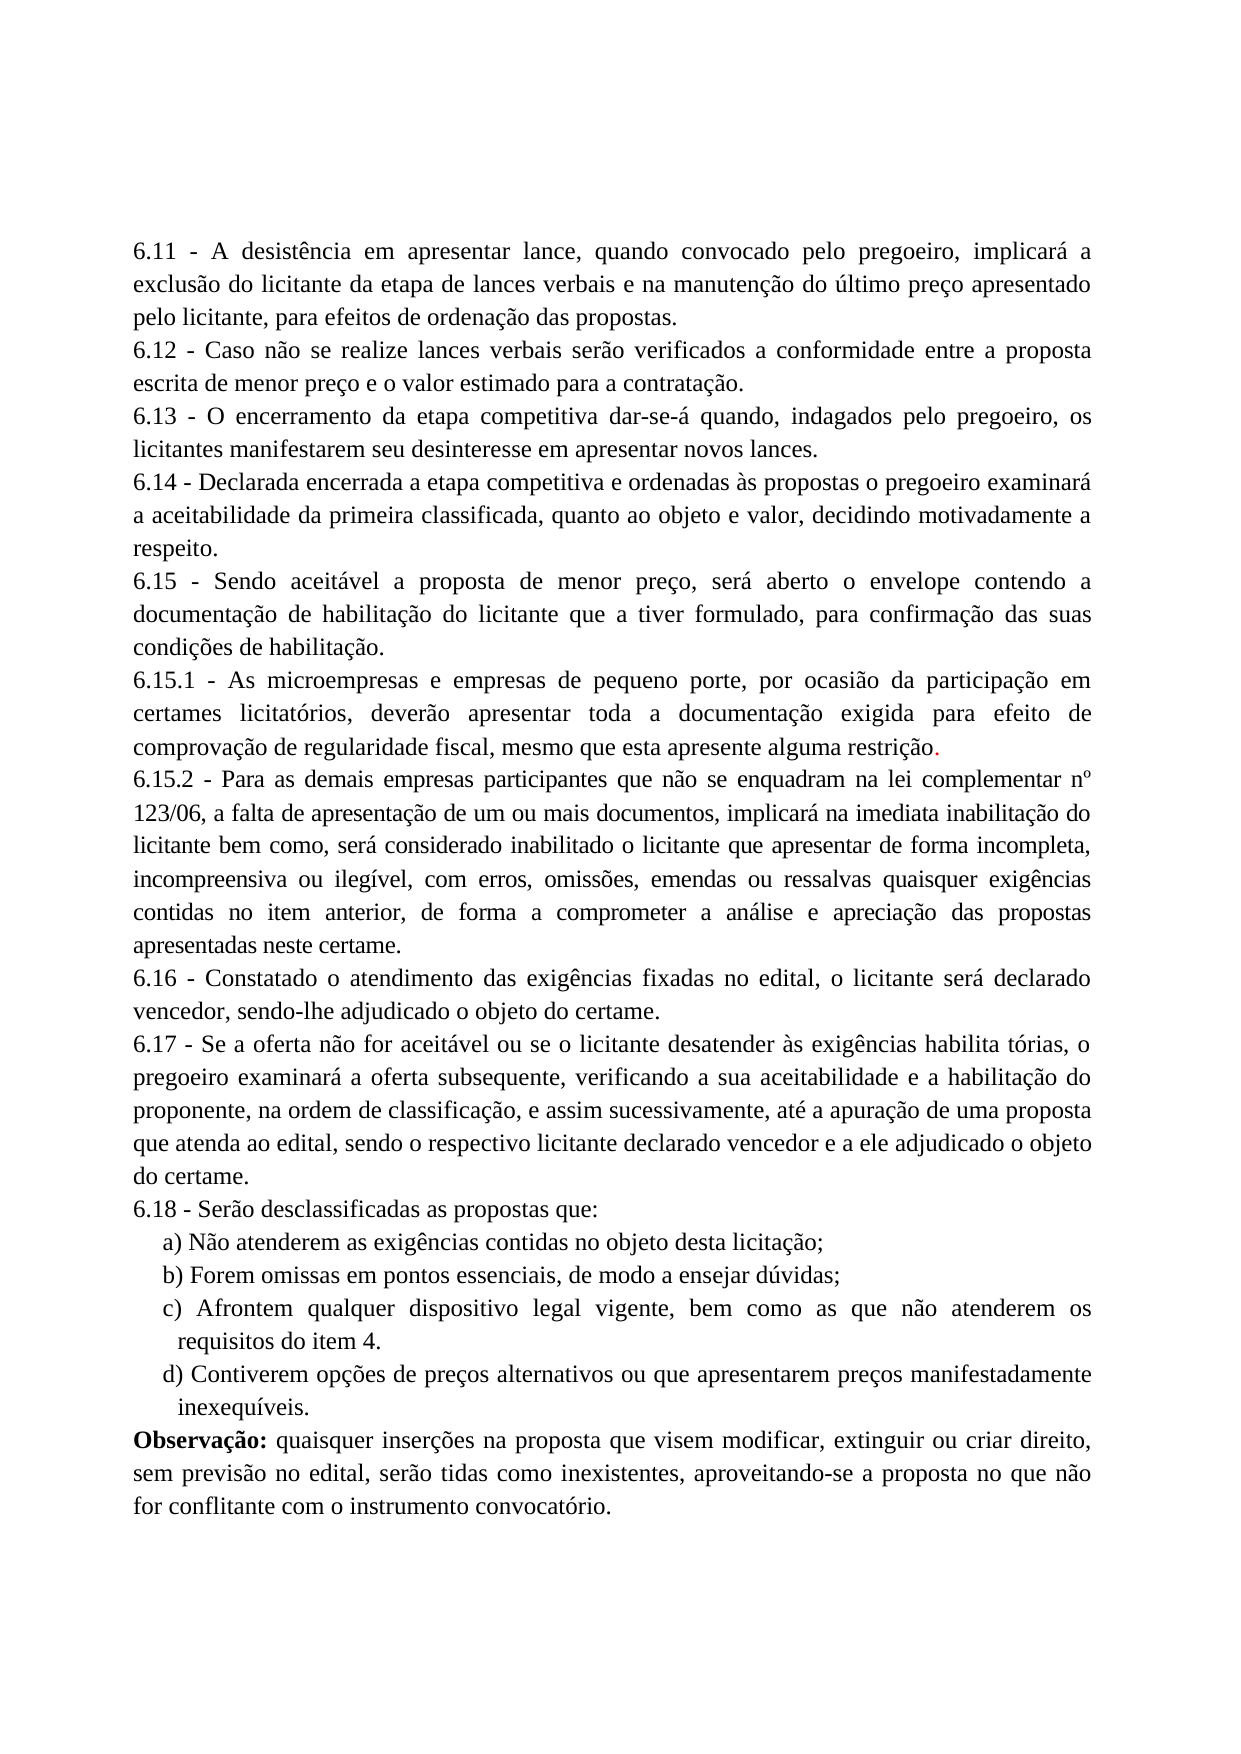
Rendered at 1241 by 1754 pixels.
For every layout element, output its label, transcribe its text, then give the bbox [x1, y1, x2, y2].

text c) Afrontem qualquer dispositivo legal vigente, bem como as que não atenderem os requisitos do item 4. [162, 1293, 1092, 1355]
text Observação: quaisquer inserções na proposta que visem modificar, extinguir ou criar direito, sem previsão no edital, serão tidas como inexistentes, aproveitando-se a proposta no que não for conflitante com o instrumento convocatório. [133, 1425, 1092, 1520]
text a) Não atenderem as exigências contidas no objeto desta licitação; [162, 1227, 1092, 1256]
text d) Contiverem opções de preços alternativos ou que apresentarem preços manifestadamente inexequíveis. [162, 1359, 1092, 1421]
text 6.15.1 - As microempresas e empresas de pequeno porte, por ocasião da participação em certames licitatórios, deverão apresentar toda a documentação exigida para efeito de comprovação de regularidade fiscal, mesmo que esta apresente alguma restrição. [133, 666, 1092, 760]
text b) Forem omissas em pontos essenciais, de modo a ensejar dúvidas; [162, 1260, 1092, 1289]
text 6.13 - O encerramento da etapa competitiva dar-se-á quando, indagados pelo pregoeiro, os licitantes manifestarem seu desinteresse em apresentar novos lances. [133, 401, 1092, 463]
text 6.14 - Declarada encerrada a etapa competitiva e ordenadas às propostas o pregoeiro examinará a aceitabilidade da primeira classificada, quanto ao objeto e valor, decidindo motivadamente a respeito. [133, 467, 1092, 562]
text 6.12 - Caso não se realize lances verbais serão verificados a conformidade entre a proposta escrita de menor preço e o valor estimado para a contratação. [133, 335, 1092, 397]
text 6.15.2 - Para as demais empresas participantes que não se enquadram na lei complementar nº 123/06, a falta de apresentação de um ou mais documentos, implicará na imediata inabilitação do licitante bem como, será considerado inabilitado o licitante que apresentar de forma incompleta, incompreensiva ou ilegível, com erros, omissões, emendas ou ressalvas quaisquer exigências contidas no item anterior, de forma a comprometer a análise e apreciação das propostas apresentadas neste certame. [133, 764, 1092, 958]
text 6.18 - Serão desclassificadas as propostas que: [133, 1194, 1092, 1223]
text 6.17 - Se a oferta não for aceitável ou se o licitante desatender às exigências habilita tórias, o pregoeiro examinará a oferta subsequente, verificando a sua aceitabilidade e a habilitação do proponente, na ordem de classificação, e assim sucessivamente, até a apuração de uma proposta que atenda ao edital, sendo o respectivo licitante declarado vencedor e a ele adjudicado o objeto do certame. [133, 1029, 1092, 1189]
text 6.15 - Sendo aceitável a proposta de menor preço, será aberto o envelope contendo a documentação de habilitação do licitante que a tiver formulado, para confirmação das suas condições de habilitação. [133, 566, 1092, 661]
text 6.11 - A desistência em apresentar lance, quando convocado pelo pregoeiro, implicará a exclusão do licitante da etapa de lances verbais e na manutenção do último preço apresentado pelo licitante, para efeitos de ordenação das propostas. [133, 236, 1092, 331]
text 6.16 - Constatado o atendimento das exigências fixadas no edital, o licitante será declarado vencedor, sendo-lhe adjudicado o objeto do certame. [133, 963, 1092, 1024]
